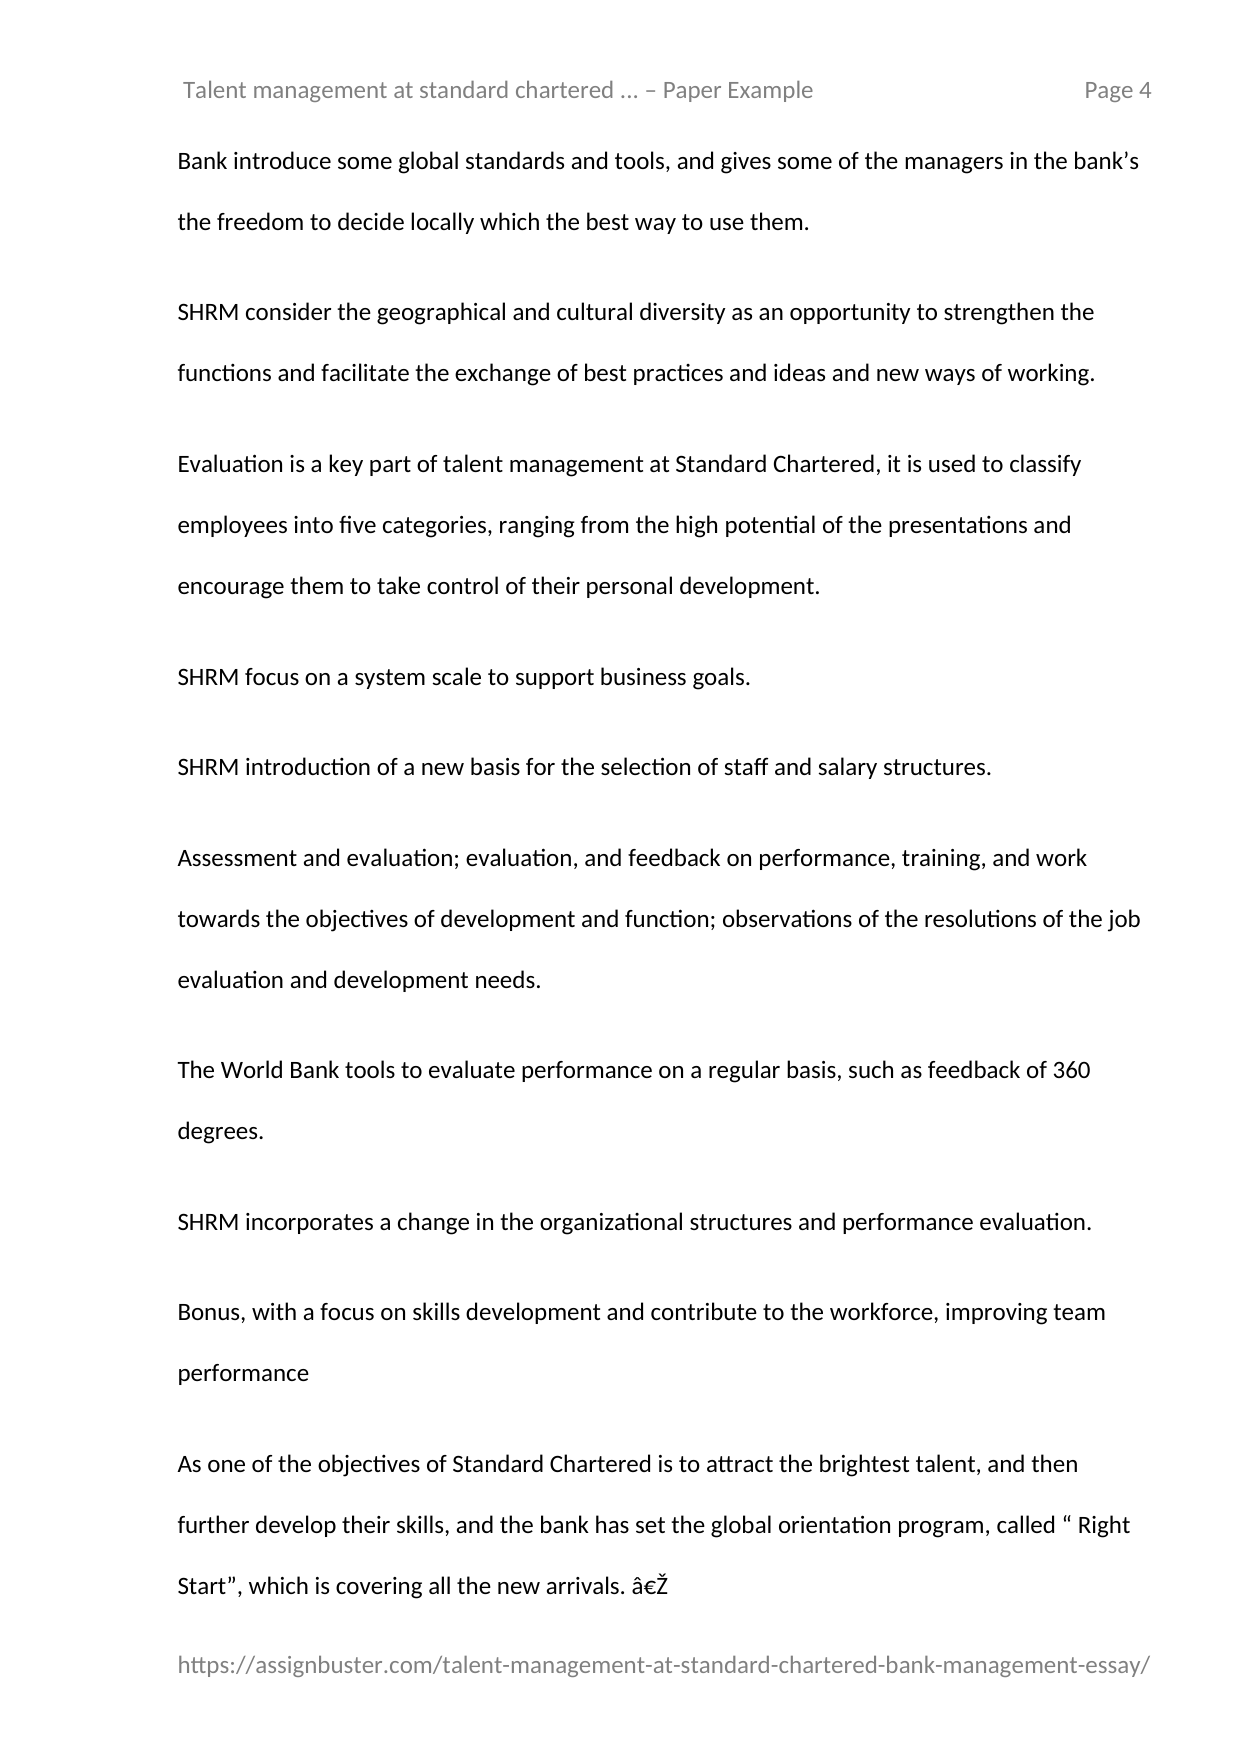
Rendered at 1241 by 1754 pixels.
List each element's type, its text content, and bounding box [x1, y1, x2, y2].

text Assessment and evaluation; evaluation, and feedback on performance, training, and work towards the objectives of development and function; observations of the resolutions of the job evaluation and development needs. [177, 842, 1152, 994]
text Bank introduce some global standards and tools, and gives some of the managers in the bank’s the freedom to decide locally which the best way to use them. [177, 145, 1152, 237]
text SHRM consider the geographical and cultural diversity as an opportunity to strengthen the functions and facilitate the exchange of best practices and ideas and new ways of working. [177, 297, 1152, 388]
text SHRM focus on a system scale to support business goals. [177, 661, 1152, 691]
text The World Bank tools to evaluate performance on a regular basis, such as feedback of 360 degrees. [177, 1054, 1152, 1146]
text Bonus, with a focus on skills development and contribute to the workforce, improving team performance [177, 1296, 1152, 1388]
text As one of the objectives of Standard Chartered is to attract the brightest talent, and then further develop their skills, and the bank has set the global orientation program, called “ Right Start”, which is covering all the new arrivals. â€Ž [177, 1448, 1152, 1601]
text SHRM introduction of a new basis for the selection of staff and salary structures. [177, 751, 1152, 782]
text SHRM incorporates a change in the organizational structures and performance evaluation. [177, 1206, 1152, 1236]
text Evaluation is a key part of talent management at Standard Chartered, it is used to classify employees into five categories, ranging from the high potential of the presentations and encourage them to take control of their personal development. [177, 448, 1152, 601]
